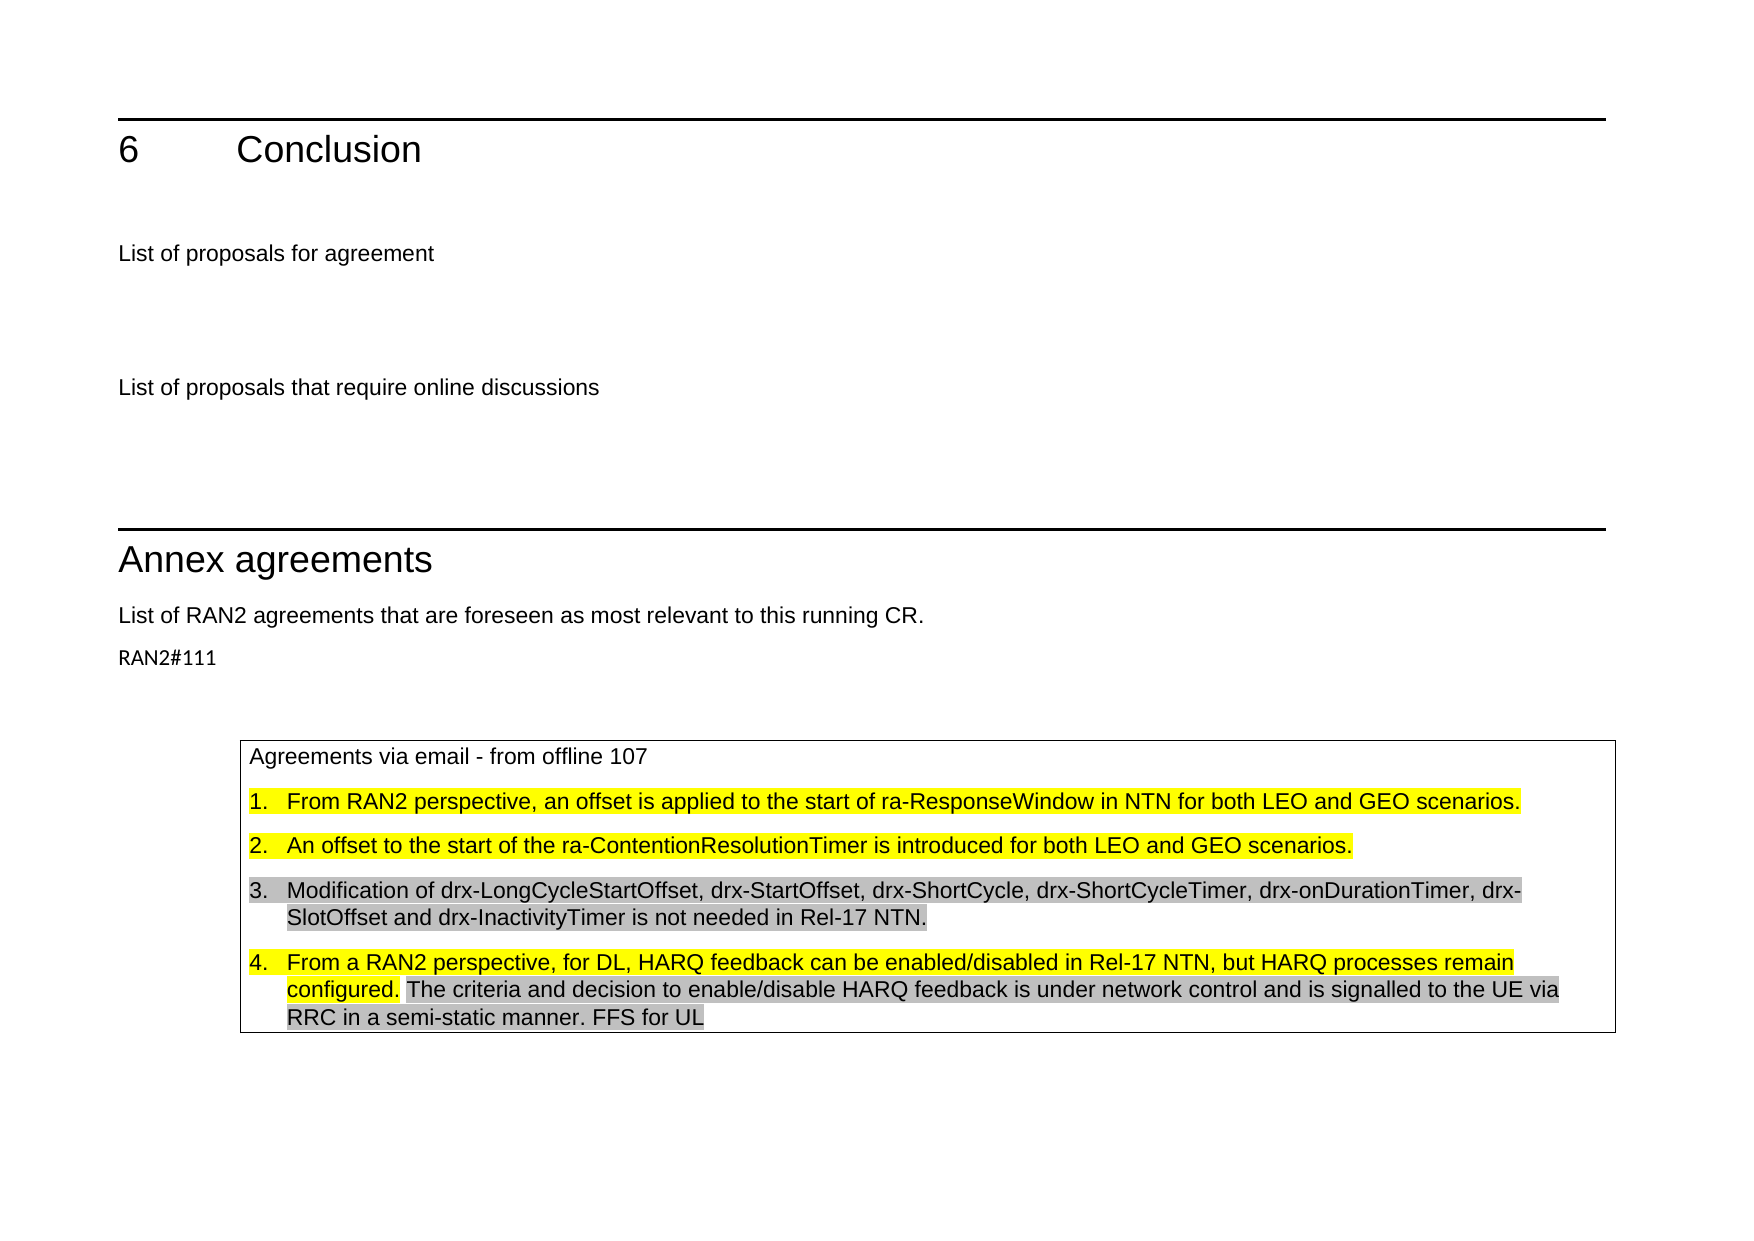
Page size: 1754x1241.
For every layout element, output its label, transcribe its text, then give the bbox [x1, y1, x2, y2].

text RAN2#111 [118, 643, 1606, 671]
subtitle Annex agreements [118, 531, 1606, 580]
text List of proposals that require online discussions [118, 374, 1606, 401]
list Modification of drx-LongCycleStartOffset, drx-StartOffset, drx-ShortCycle, drx-ShortCycleTimer, drx-onDurationTimer, drx-SlotOffset and drx-InactivityTimer is not needed in Rel-17 NTN. [241, 874, 1615, 931]
text Agreements via email - from offline 107 [241, 741, 1615, 769]
subtitle 6 Conclusion [118, 121, 1606, 171]
text List of RAN2 agreements that are foreseen as most relevant to this running CR. [118, 602, 1606, 629]
list From a RAN2 perspective, for DL, HARQ feedback can be enabled/disabled in Rel-17 NTN, but HARQ processes remain configured. The criteria and decision to enable/disable HARQ feedback is under network control and is signalled to the UE via RRC in a semi-static manner. FFS for UL [241, 946, 1615, 1032]
list An offset to the start of the ra-ContentionResolutionTimer is introduced for both LEO and GEO scenarios. [241, 829, 1615, 859]
text List of proposals for agreement [118, 239, 1606, 266]
list From RAN2 perspective, an offset is applied to the start of ra-ResponseWindow in NTN for both LEO and GEO scenarios. [241, 785, 1615, 814]
